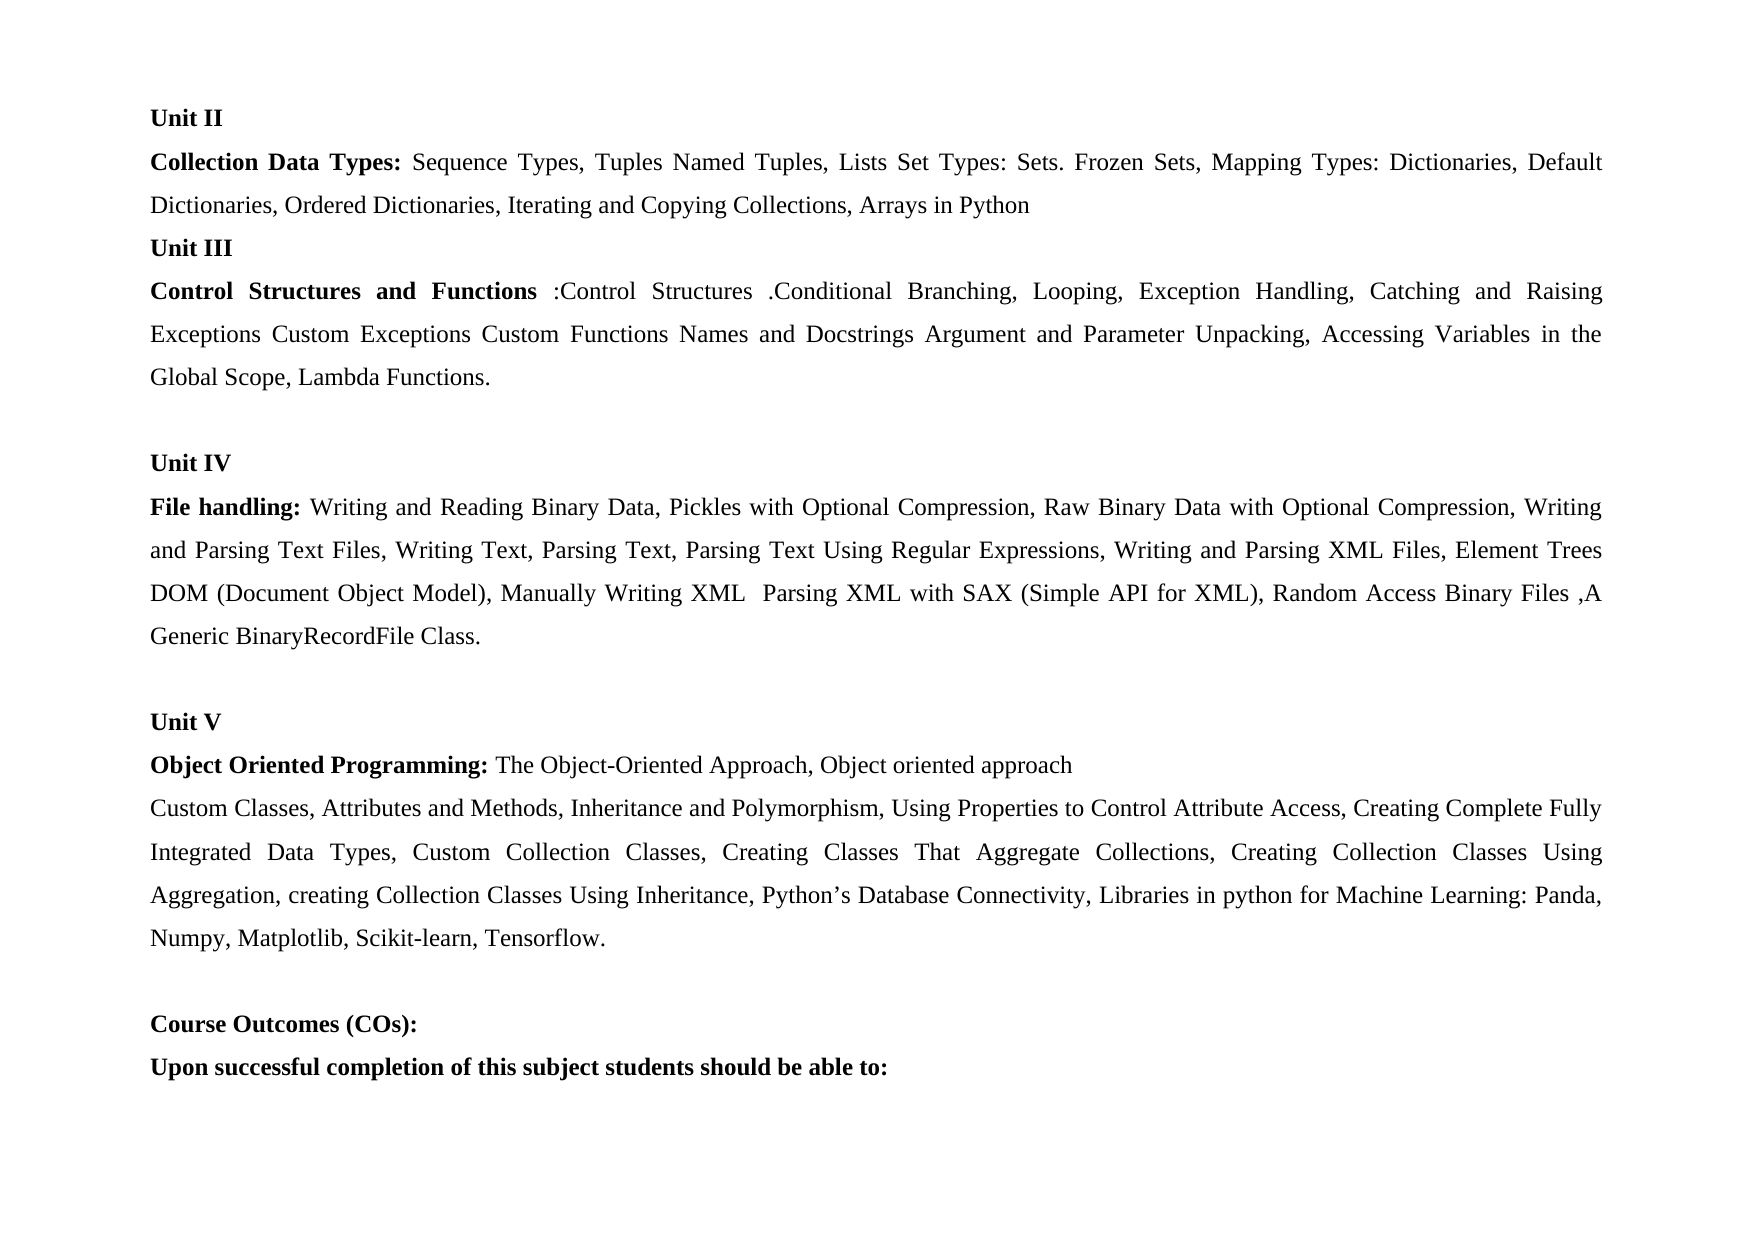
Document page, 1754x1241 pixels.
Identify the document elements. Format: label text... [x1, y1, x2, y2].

text Object Oriented Programming: The Object-Oriented Approach, Object oriented approach [150, 750, 1604, 779]
text Unit II [150, 103, 1604, 132]
text Unit III [150, 233, 1604, 262]
text File handling: Writing and Reading Binary Data, Pickles with Optional Compression, Raw Binary Data with Optional Compression, Writing and Parsing Text Files, Writing Text, Parsing Text, Parsing Text Using Regular Expressions, Writing and Parsing XML Files, Element Trees DOM (Document Object Model), Manually Writing XML Parsing XML with SAX (Simple API for XML), Random Access Binary Files ,A Generic BinaryRecordFile Class. [150, 492, 1604, 650]
text Control Structures and Functions :Control Structures .Conditional Branching, Looping, Exception Handling, Catching and Raising Exceptions Custom Exceptions Custom Functions Names and Docstrings Argument and Parameter Unpacking, Accessing Variables in the Global Scope, Lambda Functions. [150, 276, 1604, 391]
text Upon successful completion of this subject students should be able to: [150, 1052, 1604, 1081]
text Custom Classes, Attributes and Methods, Inheritance and Polymorphism, Using Properties to Control Attribute Access, Creating Complete Fully Integrated Data Types, Custom Collection Classes, Creating Classes That Aggregate Collections, Creating Collection Classes Using Aggregation, creating Collection Classes Using Inheritance, Python’s Database Connectivity, Libraries in python for Machine Learning: Panda, Numpy, Matplotlib, Scikit-learn, Tensorflow. [150, 793, 1604, 952]
text Unit V [150, 707, 1604, 736]
text Unit IV [150, 448, 1604, 477]
text Course Outcomes (COs): [150, 1009, 1604, 1038]
text Collection Data Types: Sequence Types, Tuples Named Tuples, Lists Set Types: Sets. Frozen Sets, Mapping Types: Dictionaries, Default Dictionaries, Ordered Dictionaries, Iterating and Copying Collections, Arrays in Python [150, 147, 1604, 218]
